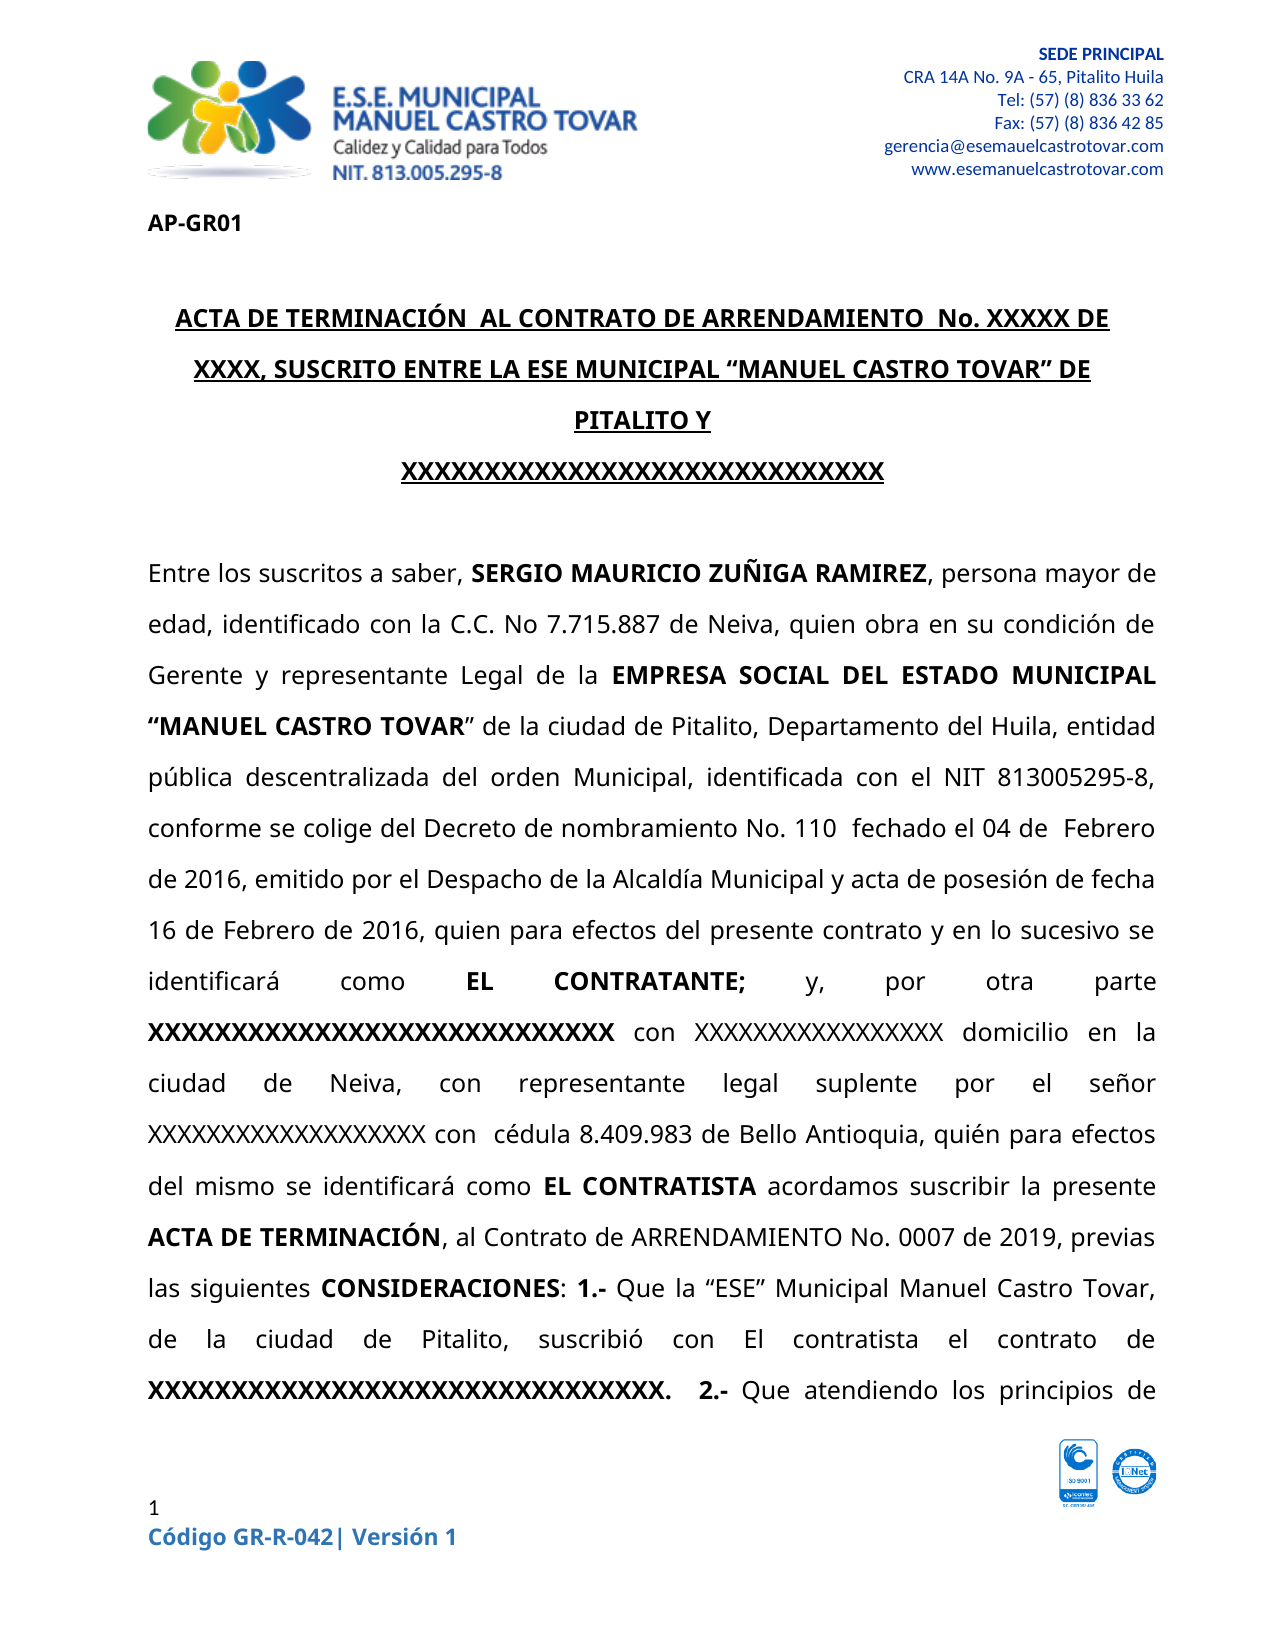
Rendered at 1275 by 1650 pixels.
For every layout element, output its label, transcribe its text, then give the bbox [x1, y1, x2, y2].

picture [147, 61, 638, 180]
text ACTA DE TERMINACIÓN AL CONTRATO DE ARRENDAMIENTO No. XXXXX DE XXXX, SUSCRITO ENTRE LA ESE MUNICIPAL “MANUEL CASTRO TOVAR” DE PITALITO Y [162, 301, 1122, 437]
picture [1059, 1439, 1157, 1507]
text XXXXXXXXXXXXXXXXXXXXXXXXXXXXX [162, 454, 1122, 488]
text AP-GR01 [148, 207, 1152, 238]
